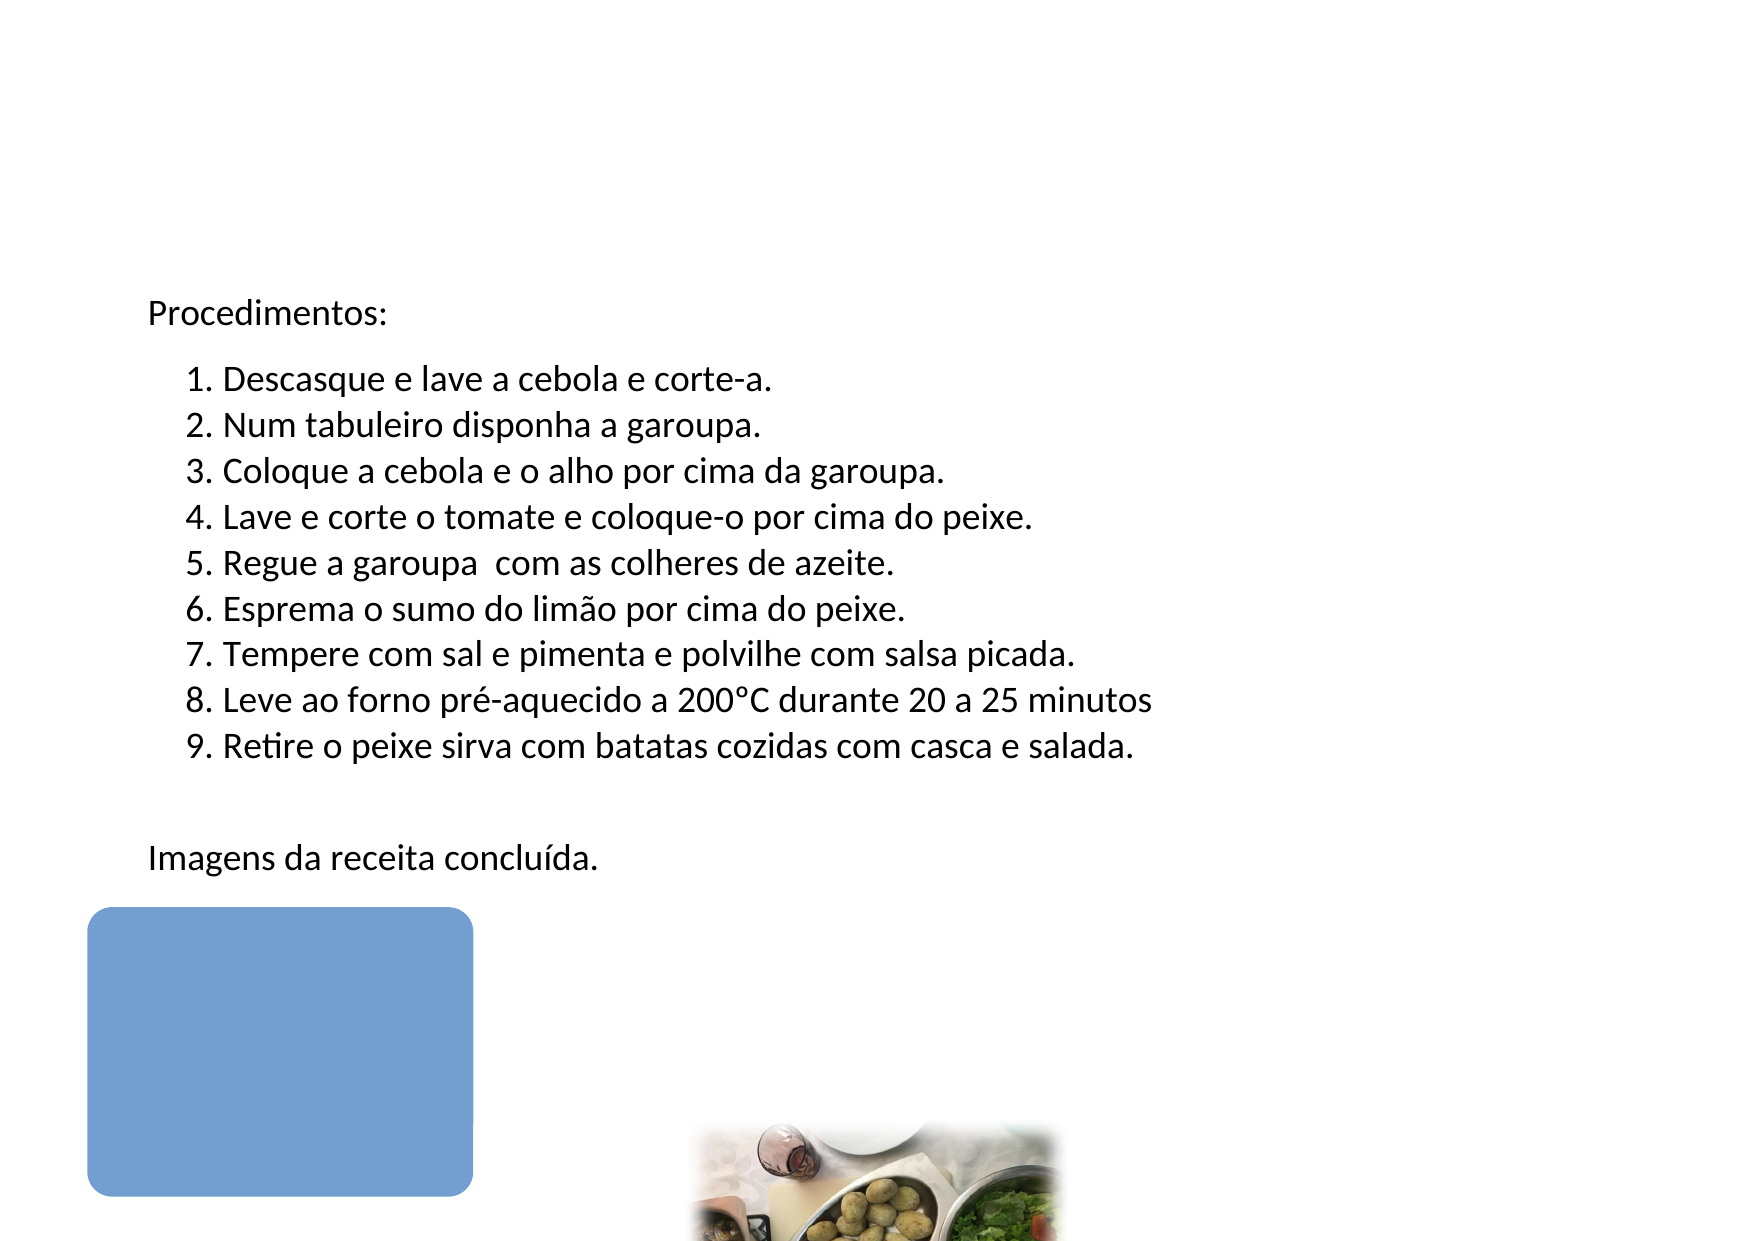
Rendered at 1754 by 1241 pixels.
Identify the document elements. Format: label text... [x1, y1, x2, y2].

list Retire o peixe sirva com batatas cozidas com casca e salada. [185, 722, 1606, 768]
text Procedimentos: [148, 289, 1606, 335]
list Regue a garoupa com as colheres de azeite. [185, 539, 1606, 584]
list Num tabuleiro disponha a garoupa. [185, 401, 1606, 447]
text Imagens da receita concluída. [148, 834, 1606, 880]
picture [714, 1147, 1041, 1241]
list Lave e corte o tomate e coloque-o por cima do peixe. [185, 493, 1606, 539]
list Descasque e lave a cebola e corte-a. [185, 355, 1606, 401]
list Esprema o sumo do limão por cima do peixe. [185, 584, 1606, 630]
list Leve ao forno pré-aquecido a 200ºC durante 20 a 25 minutos [185, 676, 1606, 722]
list Tempere com sal e pimenta e polvilhe com salsa picada. [185, 630, 1606, 676]
list Coloque a cebola e o alho por cima da garoupa. [185, 447, 1606, 493]
